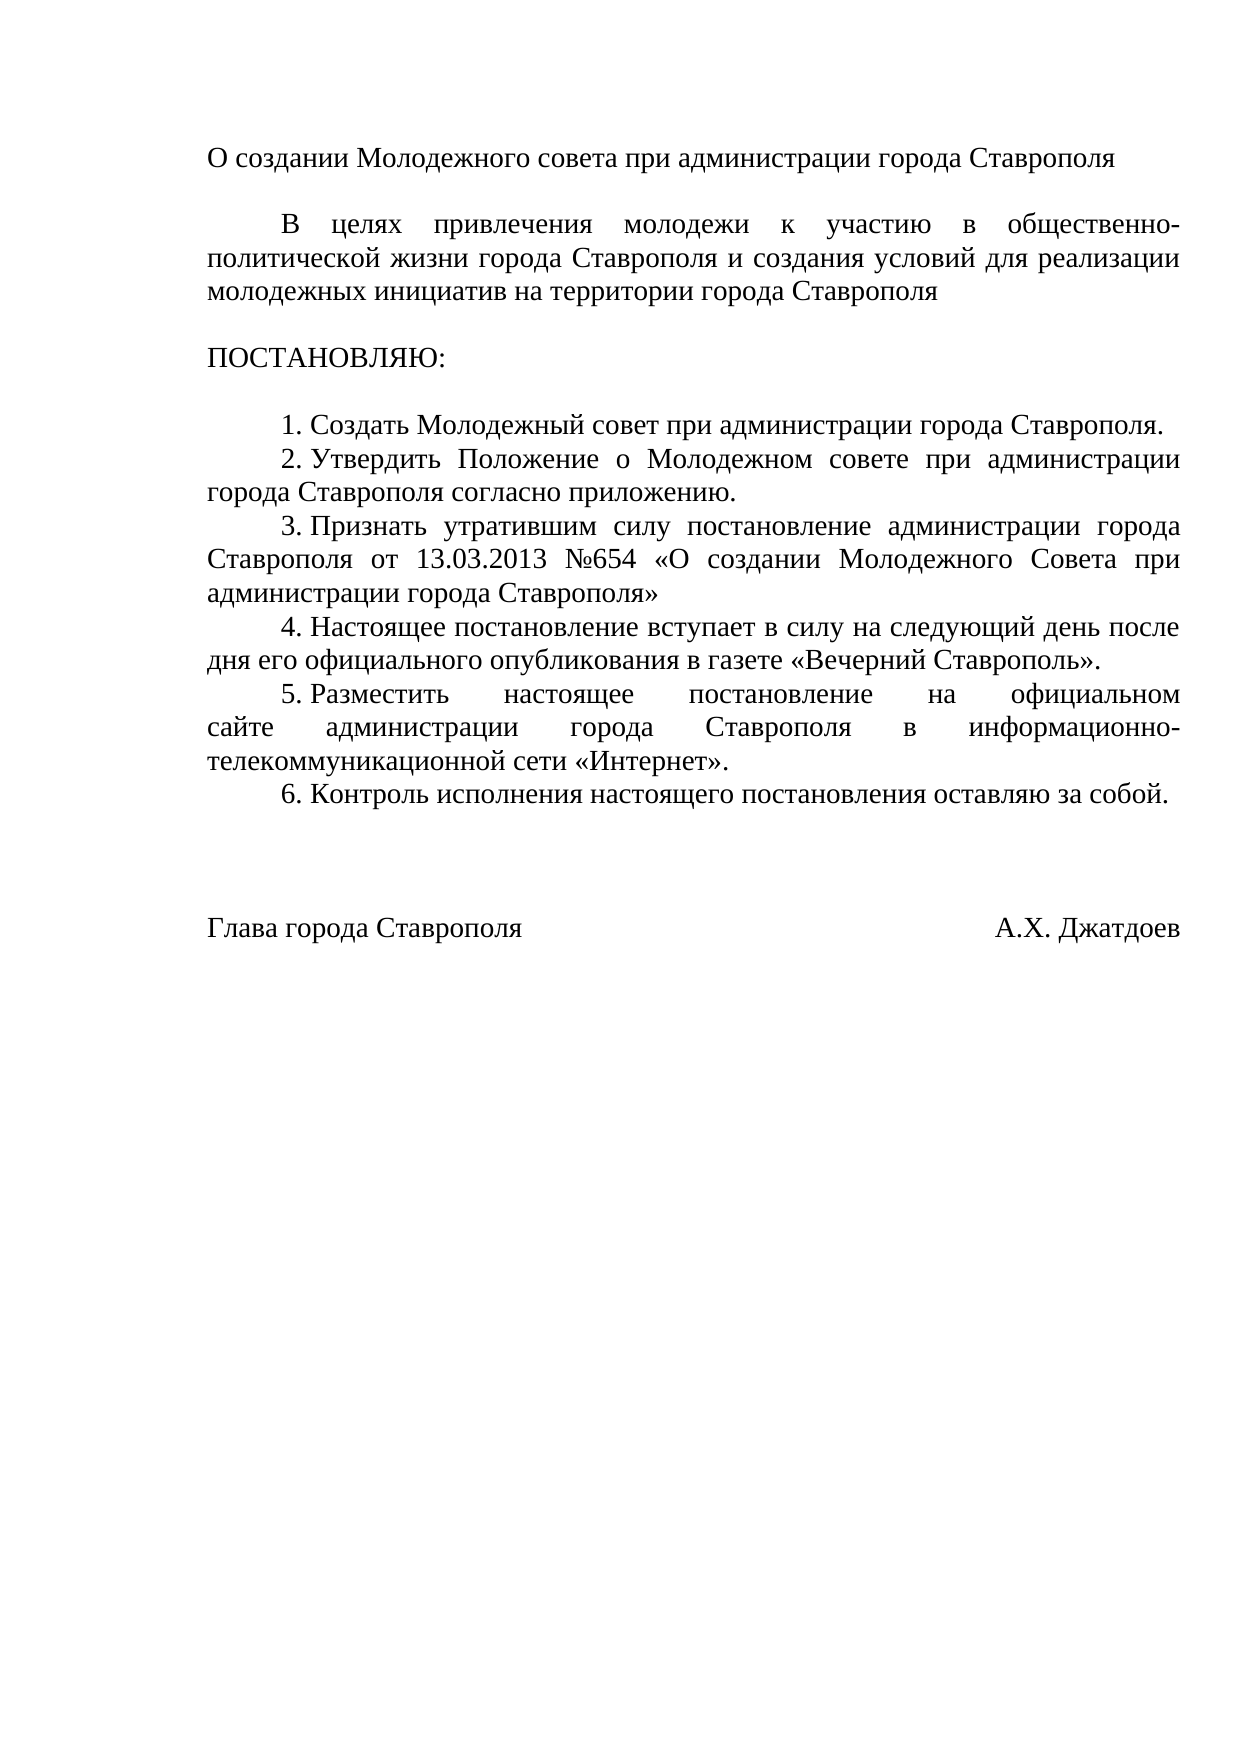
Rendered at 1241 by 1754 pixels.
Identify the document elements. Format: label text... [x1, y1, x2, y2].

text Глава города Ставрополя А.Х. Джатдоев [207, 911, 1181, 944]
text 4. Настоящее постановление вступает в силу на следующий день после дня его официального опубликования в газете «Вечерний Ставрополь». [207, 609, 1181, 676]
text О создании Молодежного совета при администрации города Ставрополя [207, 148, 1181, 173]
text 3. Признать утратившим силу постановление администрации города Ставрополя от 13.03.2013 №654 «О создании Молодежного Совета при администрации города Ставрополя» [207, 508, 1181, 609]
text ПОСТАНОВЛЯЮ: [207, 340, 1181, 374]
text 6. Контроль исполнения настоящего постановления оставляю за собой. [207, 776, 1181, 810]
text В целях привлечения молодежи к участию в общественно-политической жизни города Ставрополя и создания условий для реализации молодежных инициатив на территории города Ставрополя [207, 206, 1181, 307]
text 2. Утвердить Положение о Молодежном совете при администрации города Ставрополя согласно приложению. [207, 441, 1181, 508]
text 1. Создать Молодежный совет при администрации города Ставрополя. [207, 407, 1181, 441]
text 5. Разместить настоящее постановление на официальном сайте администрации города Ставрополя в информационно-телекоммуникационной сети «Интернет». [207, 676, 1181, 776]
